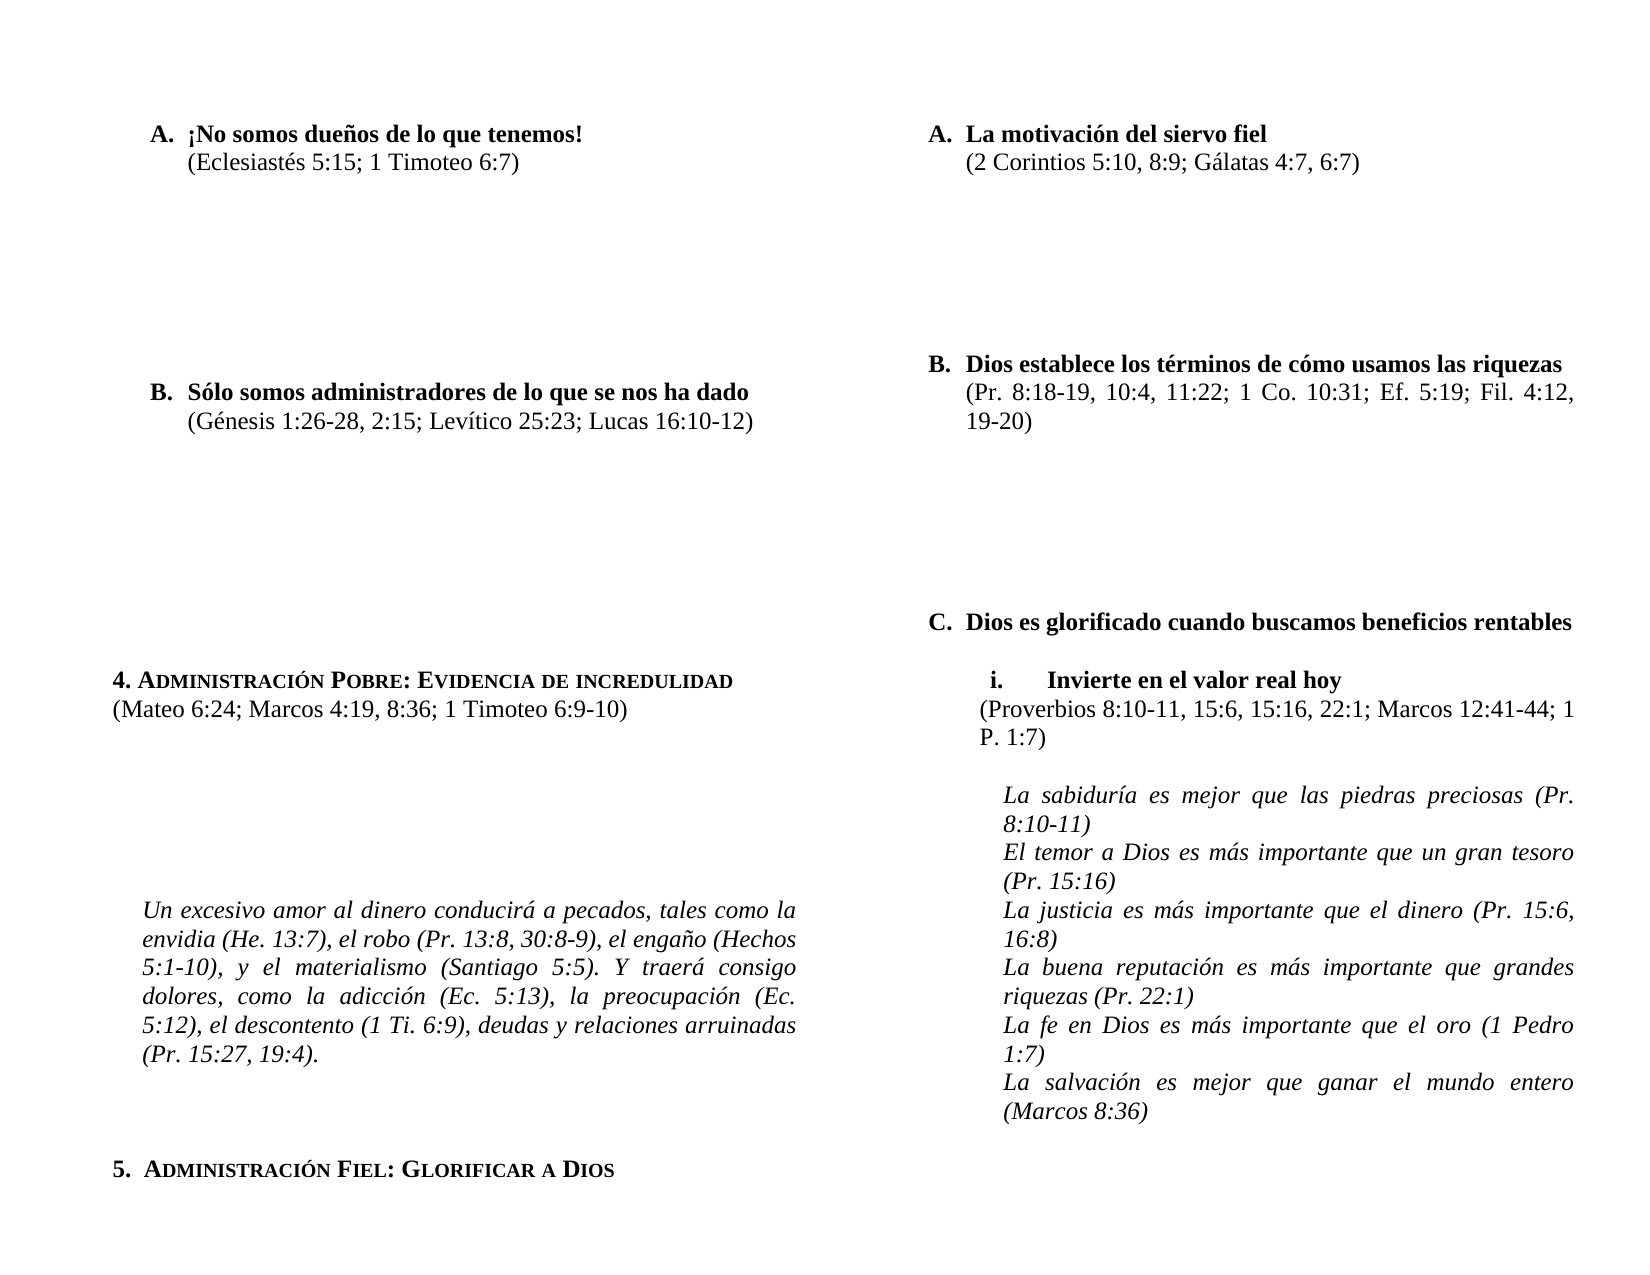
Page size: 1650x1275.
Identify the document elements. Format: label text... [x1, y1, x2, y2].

text La justicia es más importante que el dinero (Pr. 15:6, 16:8) [1003, 895, 1575, 952]
text 4. Administración Pobre: Evidencia de incredulidad [112, 665, 797, 694]
text 5. Administración Fiel: Glorificar a Dios [112, 1154, 797, 1182]
list ¡No somos dueños de lo que tenemos! [150, 119, 797, 147]
text La buena reputación es más importante que grandes riquezas (Pr. 22:1) [1003, 952, 1575, 1010]
text (Pr. 8:18-19, 10:4, 11:22; 1 Co. 10:31; Ef. 5:19; Fil. 4:12, 19-20) [966, 377, 1575, 435]
text La fe en Dios es más importante que el oro (1 Pedro 1:7) [1003, 1010, 1575, 1067]
list Invierte en el valor real hoy [1003, 665, 1575, 694]
list La motivación del siervo fiel [928, 119, 1575, 147]
text (Proverbios 8:10-11, 15:6, 15:16, 22:1; Marcos 12:41-44; 1 P. 1:7) [979, 694, 1575, 751]
text El temor a Dios es más importante que un gran tesoro (Pr. 15:16) [1003, 837, 1575, 895]
text (Eclesiastés 5:15; 1 Timoteo 6:7) [187, 147, 797, 176]
text La salvación es mejor que ganar el mundo entero (Marcos 8:36) [1003, 1067, 1575, 1125]
text (Mateo 6:24; Marcos 4:19, 8:36; 1 Timoteo 6:9-10) [112, 694, 797, 722]
list Dios es glorificado cuando buscamos beneficios rentables [928, 607, 1575, 636]
list Sólo somos administradores de lo que se nos ha dado [150, 377, 797, 406]
text Un excesivo amor al dinero conducirá a pecados, tales como la envidia (He. 13:7), el robo (Pr. 13:8, 30:8-9), el engaño (Hechos 5:1-10), y el materialismo (Santiago 5:5). Y traerá consigo dolores, como la adicción (Ec. 5:13), la preocupación (Ec. 5:12), el descontento (1 Ti. 6:9), deudas y relaciones arruinadas (Pr. 15:27, 19:4). [142, 895, 797, 1067]
list Dios establece los términos de cómo usamos las riquezas [928, 349, 1575, 377]
text (2 Corintios 5:10, 8:9; Gálatas 4:7, 6:7) [928, 147, 1575, 176]
text (Génesis 1:26-28, 2:15; Levítico 25:23; Lucas 16:10-12) [187, 406, 797, 435]
text La sabiduría es mejor que las piedras preciosas (Pr. 8:10-11) [1003, 780, 1575, 837]
